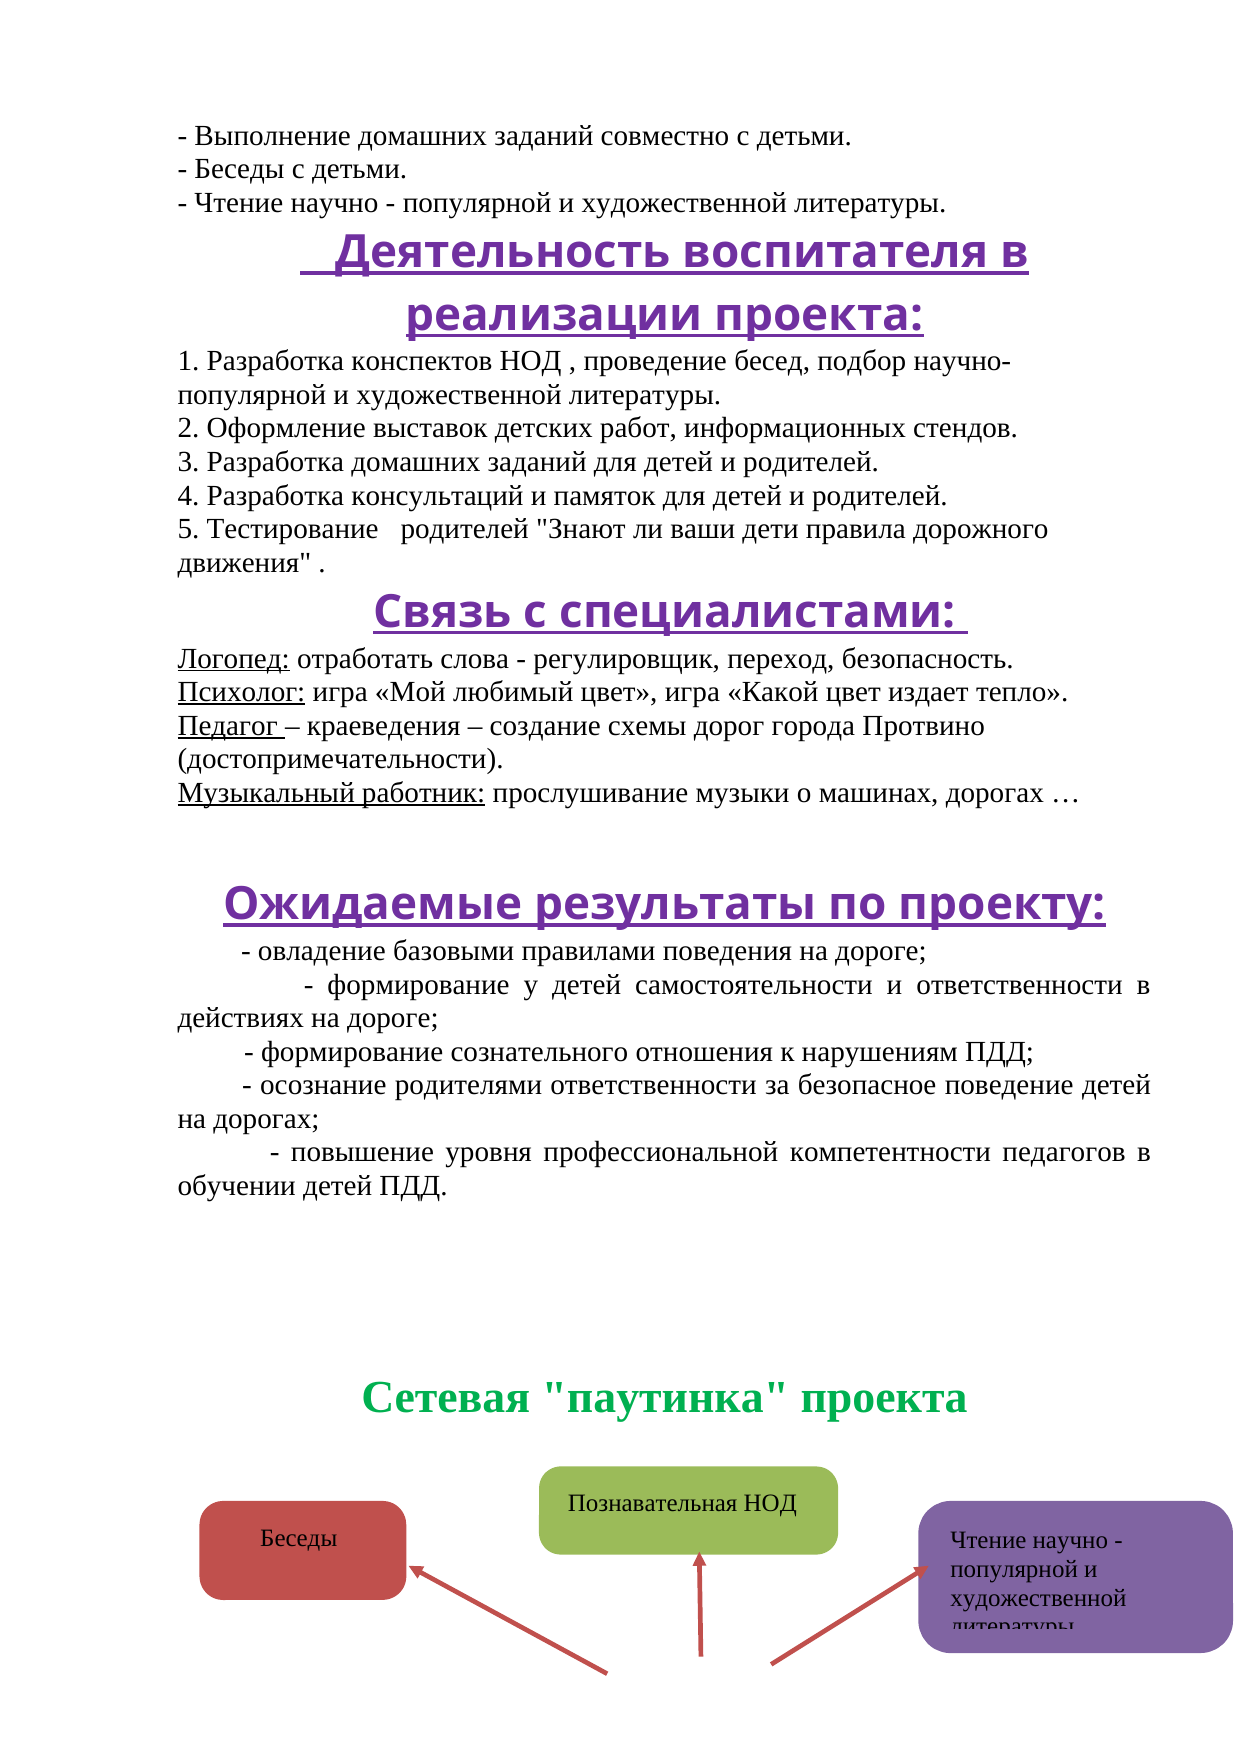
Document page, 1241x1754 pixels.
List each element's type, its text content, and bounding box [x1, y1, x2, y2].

text 4. Разработка консультаций и памяток для детей и родителей. [177, 478, 1152, 511]
text 2. Оформление выставок детских работ, информационных стендов. [177, 411, 1152, 444]
text - формирование у детей самостоятельности и ответственности в действиях на дороге; [177, 967, 1152, 1034]
text 1. Разработка конспектов НОД , проведение бесед, подбор научно-популярной и художественной литературы. [177, 343, 1152, 411]
text - Выполнение домашних заданий совместно с детьми. [177, 118, 1152, 152]
text - повышение уровня профессиональной компетентности педагогов в обучении детей ПДД. [177, 1134, 1152, 1202]
text Сетевая "паутинка" проекта [177, 1369, 1152, 1422]
text - формирование сознательного отношения к нарушениям ПДД; [215, 1034, 1152, 1067]
text - Беседы с детьми. [177, 152, 1152, 185]
text - Чтение научно - популярной и художественной литературы. [177, 185, 1152, 219]
text - осознание родителями ответственности за безопасное поведение детей на дорогах; [177, 1067, 1152, 1134]
text Связь с специалистами: [177, 578, 1152, 641]
text 3. Разработка домашних заданий для детей и родителей. [177, 444, 1152, 478]
text Ожидаемые результаты по проекту: [177, 871, 1152, 933]
text 5. Тестирование родителей "Знают ли ваши дети правила дорожного движения" . [177, 511, 1152, 578]
text Логопед: отработать слова - регулировщик, переход, безопасность. [177, 641, 1152, 674]
text Деятельность воспитателя в реализации проекта: [177, 219, 1152, 343]
text Музыкальный работник: прослушивание музыки о машинах, дорогах … [177, 775, 1152, 808]
text - овладение базовыми правилами поведения на дороге; [215, 933, 1152, 967]
text Педагог – краеведения – создание схемы дорог города Протвино (достопримечательности). [177, 708, 1152, 775]
text Психолог: игра «Мой любимый цвет», игра «Какой цвет издает тепло». [177, 674, 1152, 708]
